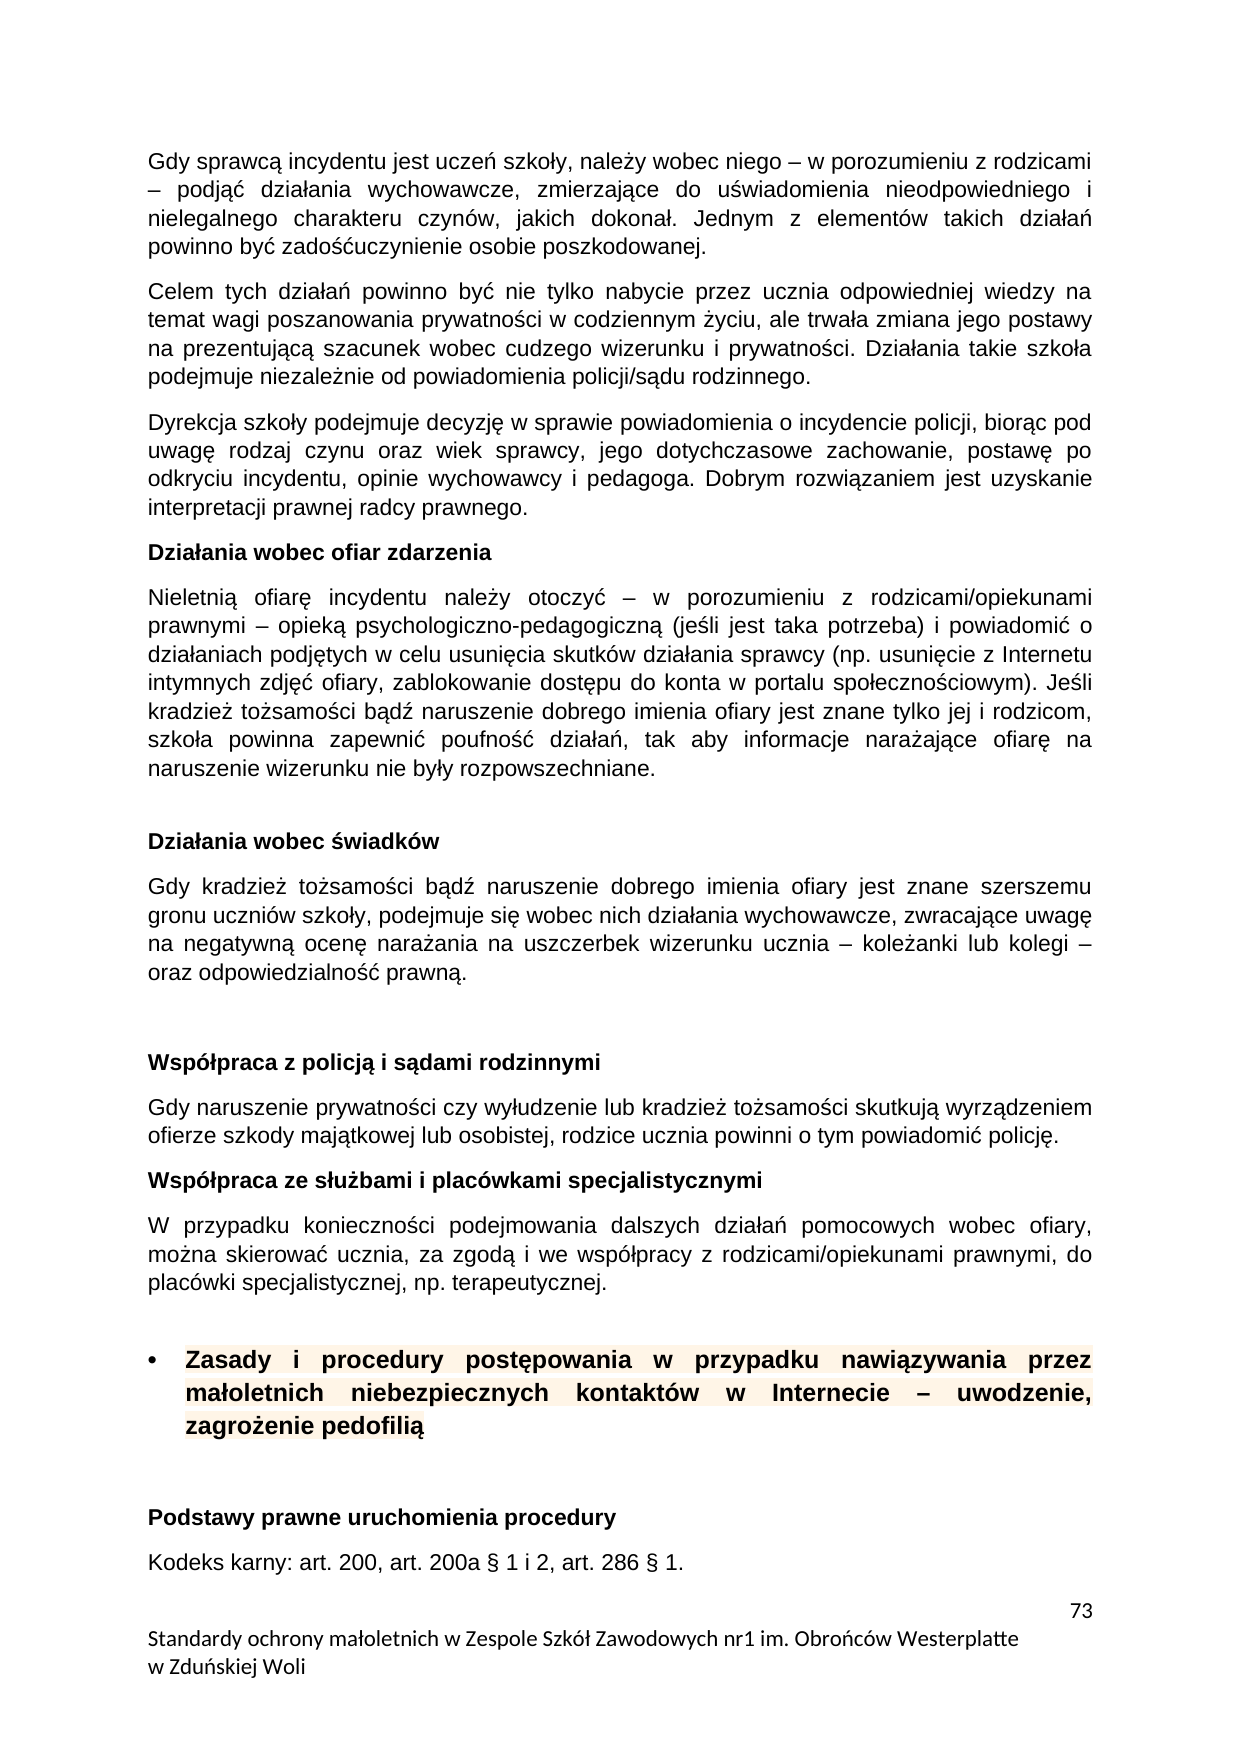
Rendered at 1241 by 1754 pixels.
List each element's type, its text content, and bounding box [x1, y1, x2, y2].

text Działania wobec świadków [148, 828, 1093, 854]
text Nieletnią ofiarę incydentu należy otoczyć – w porozumieniu z rodzicami/opiekunami prawnymi – opieką psychologiczno-pedagogiczną (jeśli jest taka potrzeba) i powiadomić o działaniach podjętych w celu usunięcia skutków działania sprawcy (np. usunięcie z Internetu intymnych zdjęć ofiary, zablokowanie dostępu do konta w portalu społecznościowym). Jeśli kradzież tożsamości bądź naruszenie dobrego imienia ofiary jest znane tylko jej i rodzicom, szkoła powinna zapewnić poufność działań, tak aby informacje narażające ofiarę na naruszenie wizerunku nie były rozpowszechniane. [148, 584, 1093, 781]
text W przypadku konieczności podejmowania dalszych działań pomocowych wobec ofiary, można skierować ucznia, za zgodą i we współpracy z rodzicami/opiekunami prawnymi, do placówki specjalistycznej, np. terapeutycznej. [148, 1212, 1093, 1296]
text Gdy sprawcą incydentu jest uczeń szkoły, należy wobec niego – w porozumieniu z rodzicami – podjąć działania wychowawcze, zmierzające do uświadomienia nieodpowiedniego i nielegalnego charakteru czynów, jakich dokonał. Jednym z elementów takich działań powinno być zadośćuczynienie osobie poszkodowanej. [148, 148, 1093, 259]
text Podstawy prawne uruchomienia procedury [148, 1504, 1093, 1531]
list Zasady i procedury postępowania w przypadku nawiązywania przez małoletnich niebezpiecznych kontaktów w Internecie – uwodzenie, zagrożenie pedofilią [148, 1345, 1093, 1439]
text Współpraca ze służbami i placówkami specjalistycznymi [148, 1167, 1093, 1194]
text Gdy naruszenie prywatności czy wyłudzenie lub kradzież tożsamości skutkują wyrządzeniem ofierze szkody majątkowej lub osobistej, rodzice ucznia powinni o tym powiadomić policję. [148, 1094, 1093, 1149]
text Działania wobec ofiar zdarzenia [148, 539, 1093, 565]
text Celem tych działań powinno być nie tylko nabycie przez ucznia odpowiedniej wiedzy na temat wagi poszanowania prywatności w codziennym życiu, ale trwała zmiana jego postawy na prezentującą szacunek wobec cudzego wizerunku i prywatności. Działania takie szkoła podejmuje niezależnie od powiadomienia policji/sądu rodzinnego. [148, 278, 1093, 390]
text Kodeks karny: art. 200, art. 200a § 1 i 2, art. 286 § 1. [148, 1549, 1093, 1576]
text Dyrekcja szkoły podejmuje decyzję w sprawie powiadomienia o incydencie policji, biorąc pod uwagę rodzaj czynu oraz wiek sprawcy, jego dotychczasowe zachowanie, postawę po odkryciu incydentu, opinie wychowawcy i pedagoga. Dobrym rozwiązaniem jest uzyskanie interpretacji prawnej radcy prawnego. [148, 408, 1093, 520]
text Gdy kradzież tożsamości bądź naruszenie dobrego imienia ofiary jest znane szerszemu gronu uczniów szkoły, podejmuje się wobec nich działania wychowawcze, zwracające uwagę na negatywną ocenę narażania na uszczerbek wizerunku ucznia – koleżanki lub kolegi – oraz odpowiedzialność prawną. [148, 873, 1093, 985]
text Współpraca z policją i sądami rodzinnymi [148, 1049, 1093, 1075]
